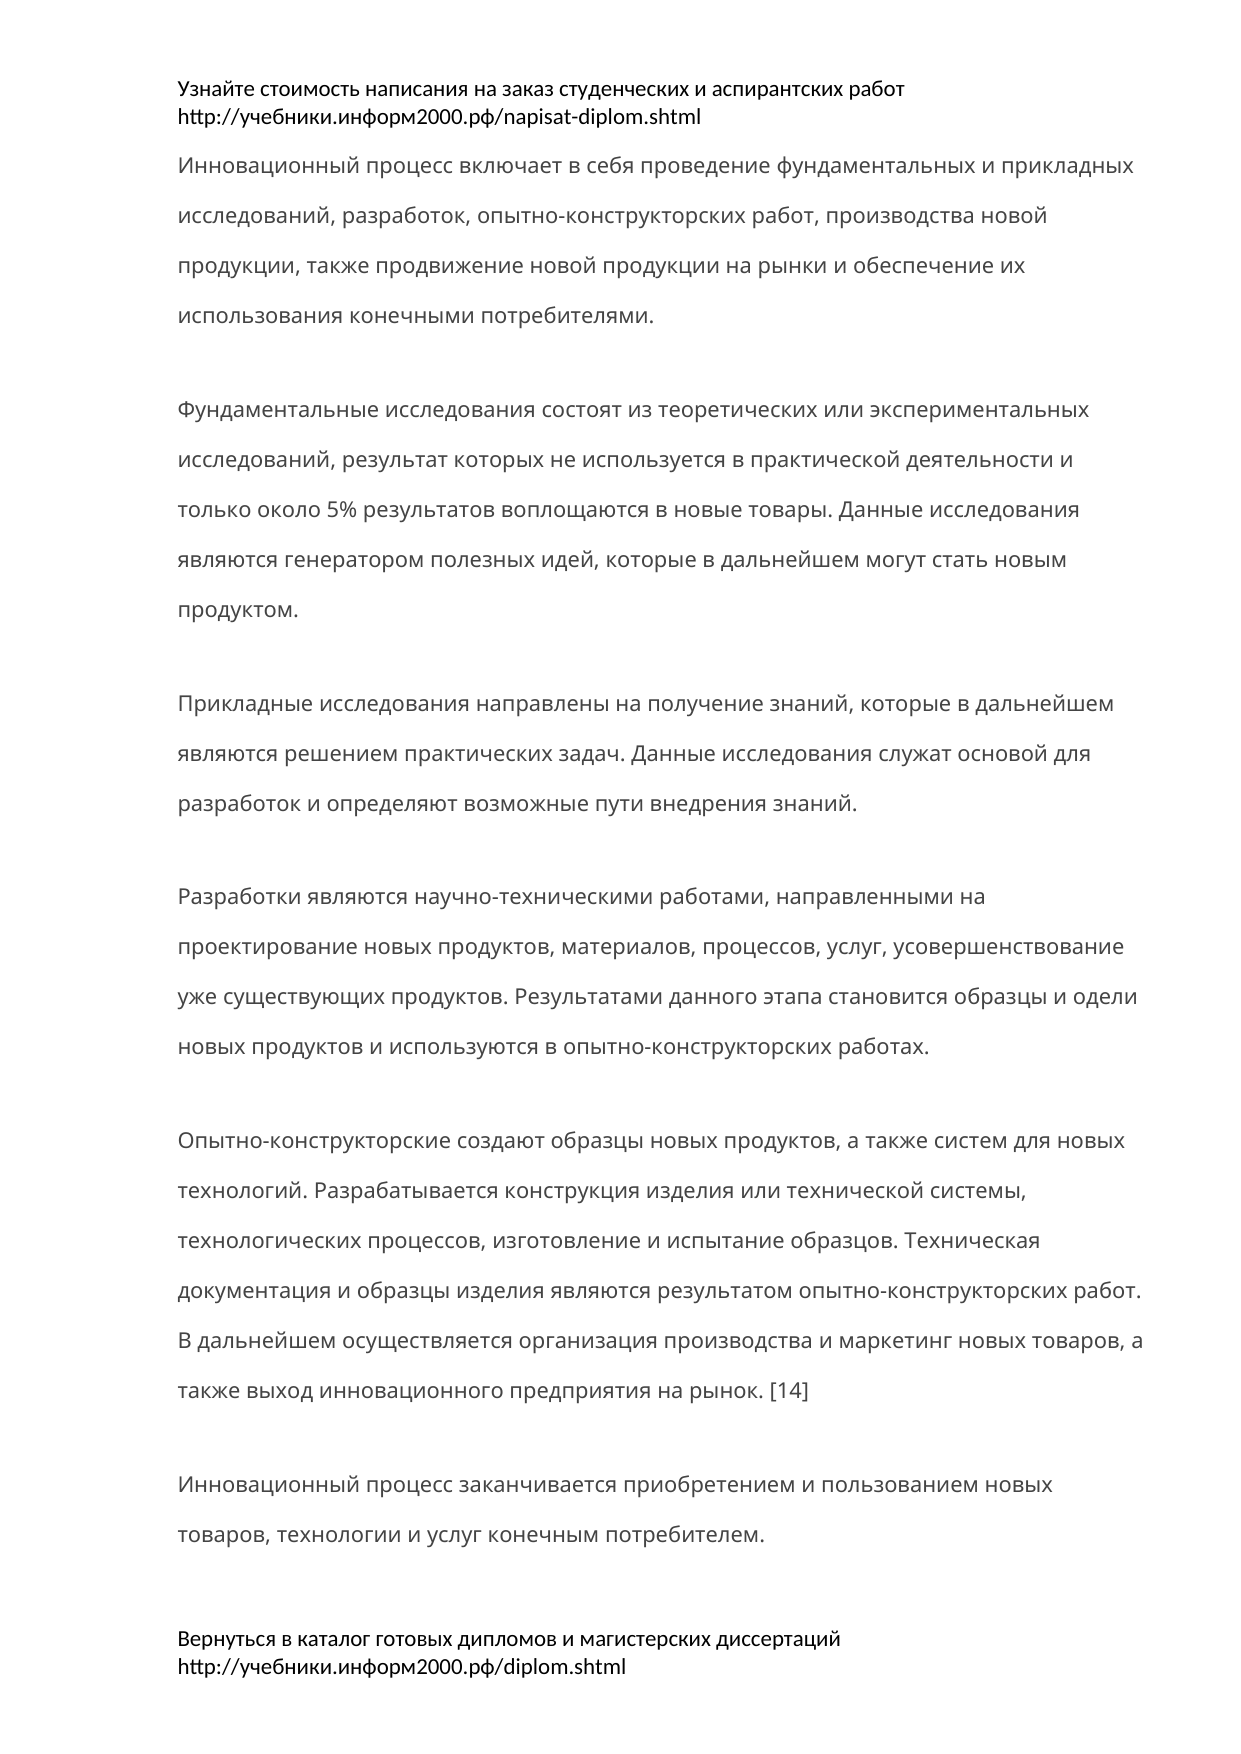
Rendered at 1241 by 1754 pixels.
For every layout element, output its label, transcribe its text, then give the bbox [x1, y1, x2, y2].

text Разработки являются научно-техническими работами, направленными на проектирование новых продуктов, материалов, процессов, услуг, усовершенствование уже существующих продуктов. Результатами данного этапа становится образцы и одели новых продуктов и используются в опытно-конструкторских работах. [177, 861, 1152, 1061]
text Инновационный процесс включает в себя проведение фундаментальных и прикладных исследований, разработок, опытно-конструкторских работ, производства новой продукции, также продвижение новой продукции на рынки и обеспечение их использования конечными потребителями. [177, 130, 1152, 330]
text Инновационный процесс заканчивается приобретением и пользованием новых товаров, технологии и услуг конечным потребителем. [177, 1448, 1152, 1548]
text Фундаментальные исследования состоят из теоретических или экспериментальных исследований, результат которых не используется в практической деятельности и только около 5% результатов воплощаются в новые товары. Данные исследования являются генератором полезных идей, которые в дальнейшем могут стать новым продуктом. [177, 373, 1152, 623]
text Прикладные исследования направлены на получение знаний, которые в дальнейшем являются решением практических задач. Данные исследования служат основой для разработок и определяют возможные пути внедрения знаний. [177, 667, 1152, 817]
text Опытно-конструкторские создают образцы новых продуктов, а также систем для новых технологий. Разрабатывается конструкция изделия или технической системы, технологических процессов, изготовление и испытание образцов. Техническая документация и образцы изделия являются результатом опытно-конструкторских работ. В дальнейшем осуществляется организация производства и маркетинг новых товаров, а также выход инновационного предприятия на рынок. [14] [177, 1105, 1152, 1405]
